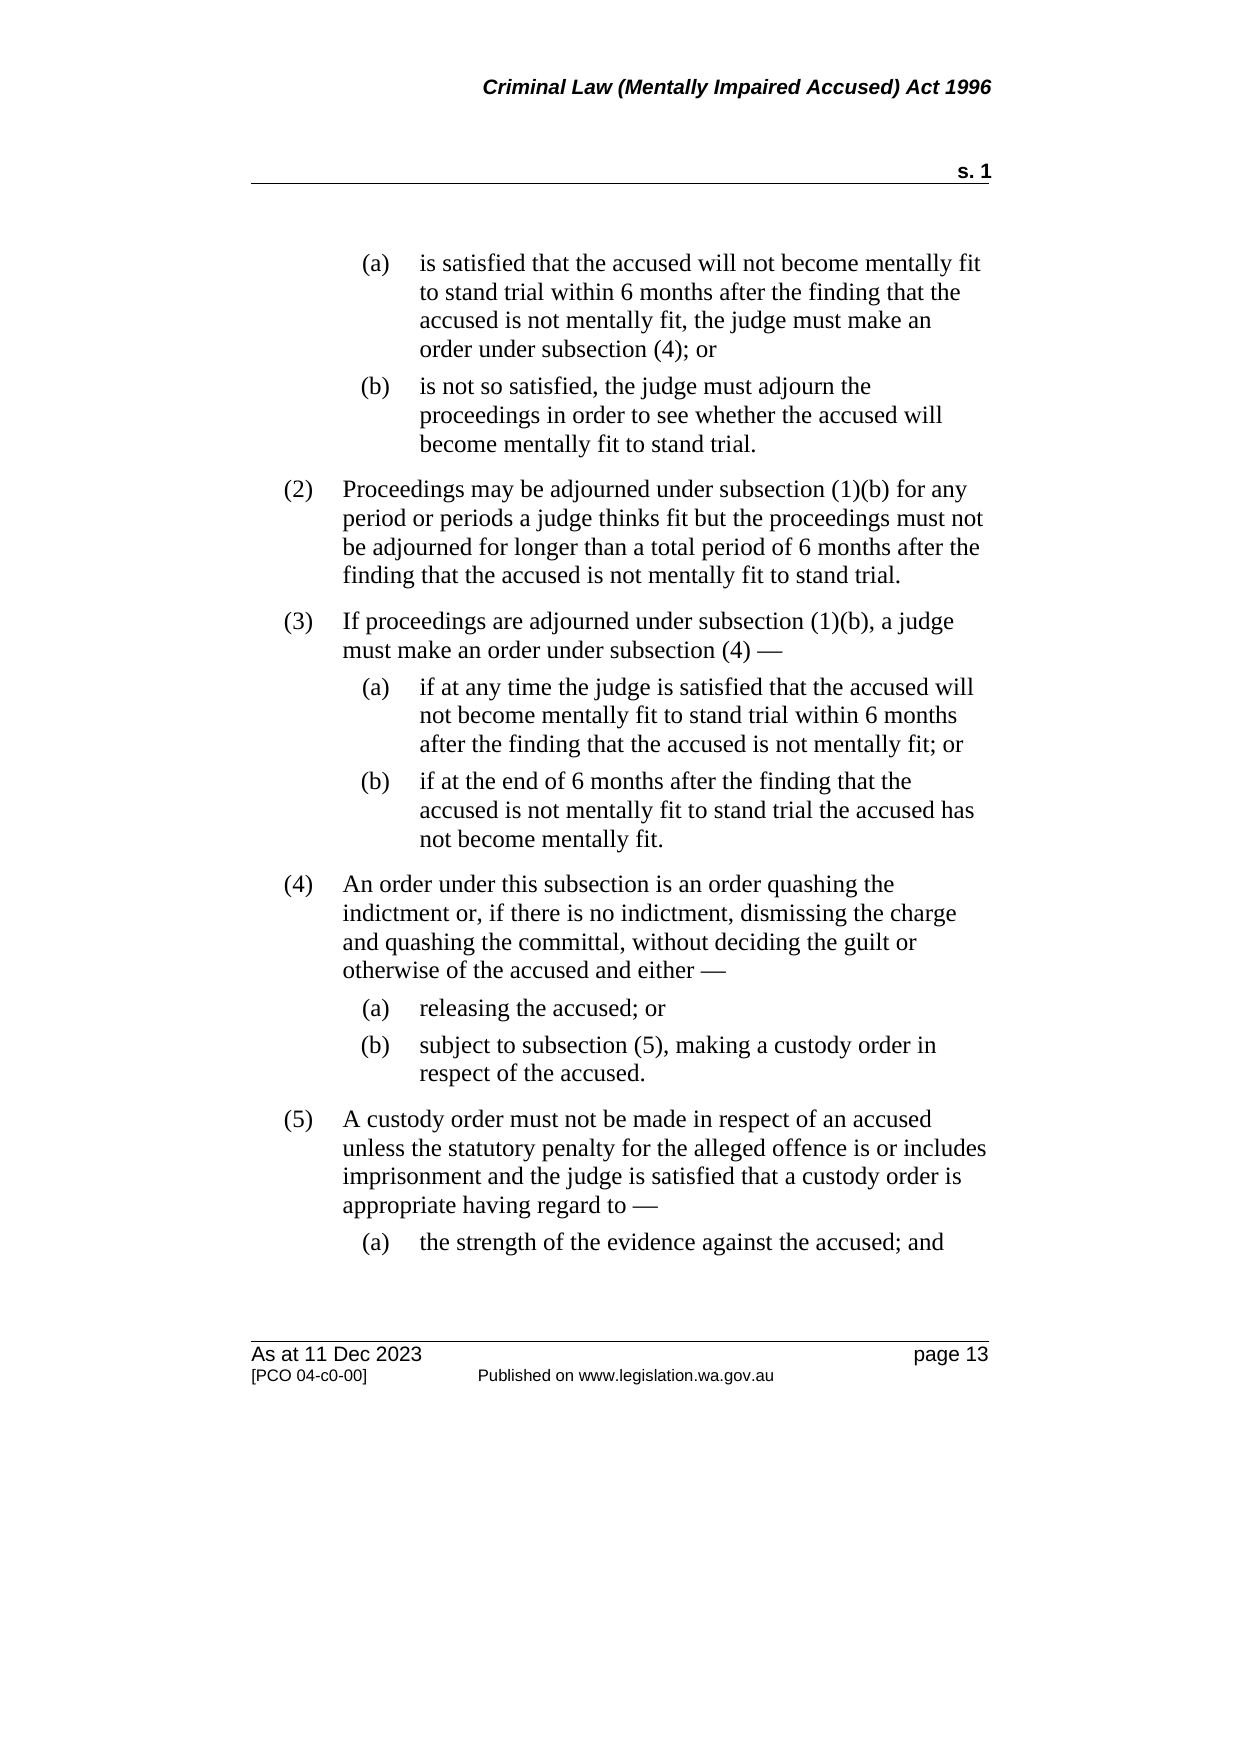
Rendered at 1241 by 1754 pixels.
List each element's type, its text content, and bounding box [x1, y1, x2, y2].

text (a) is satisfied that the accused will not become mentally fit to stand trial within 6 months after the finding that the accused is not mentally fit, the judge must make an order under subsection (4); or [251, 248, 989, 363]
text (3) If proceedings are adjourned under subsection (1)(b), a judge must make an order under subsection (4) — [251, 606, 989, 663]
text (b) subject to subsection (5), making a custody order in respect of the accused. [251, 1030, 989, 1087]
text (b) if at the end of 6 months after the finding that the accused is not mentally fit to stand trial the accused has not become mentally fit. [251, 766, 989, 853]
text (2) Proceedings may be adjourned under subsection (1)(b) for any period or periods a judge thinks fit but the proceedings must not be adjourned for longer than a total period of 6 months after the finding that the accused is not mentally fit to stand trial. [251, 474, 989, 589]
text (a) releasing the accused; or [251, 993, 989, 1021]
text (a) if at any time the judge is satisfied that the accused will not become mentally fit to stand trial within 6 months after the finding that the accused is not mentally fit; or [251, 672, 989, 758]
text (4) An order under this subsection is an order quashing the indictment or, if there is no indictment, dismissing the charge and quashing the committal, without deciding the guilt or otherwise of the accused and either — [251, 869, 989, 984]
text (5) A custody order must not be made in respect of an accused unless the statutory penalty for the alleged offence is or includes imprisonment and the judge is satisfied that a custody order is appropriate having regard to — [251, 1104, 989, 1219]
text (b) is not so satisfied, the judge must adjourn the proceedings in order to see whether the accused will become mentally fit to stand trial. [251, 371, 989, 458]
text (a) the strength of the evidence against the accused; and [251, 1227, 989, 1256]
